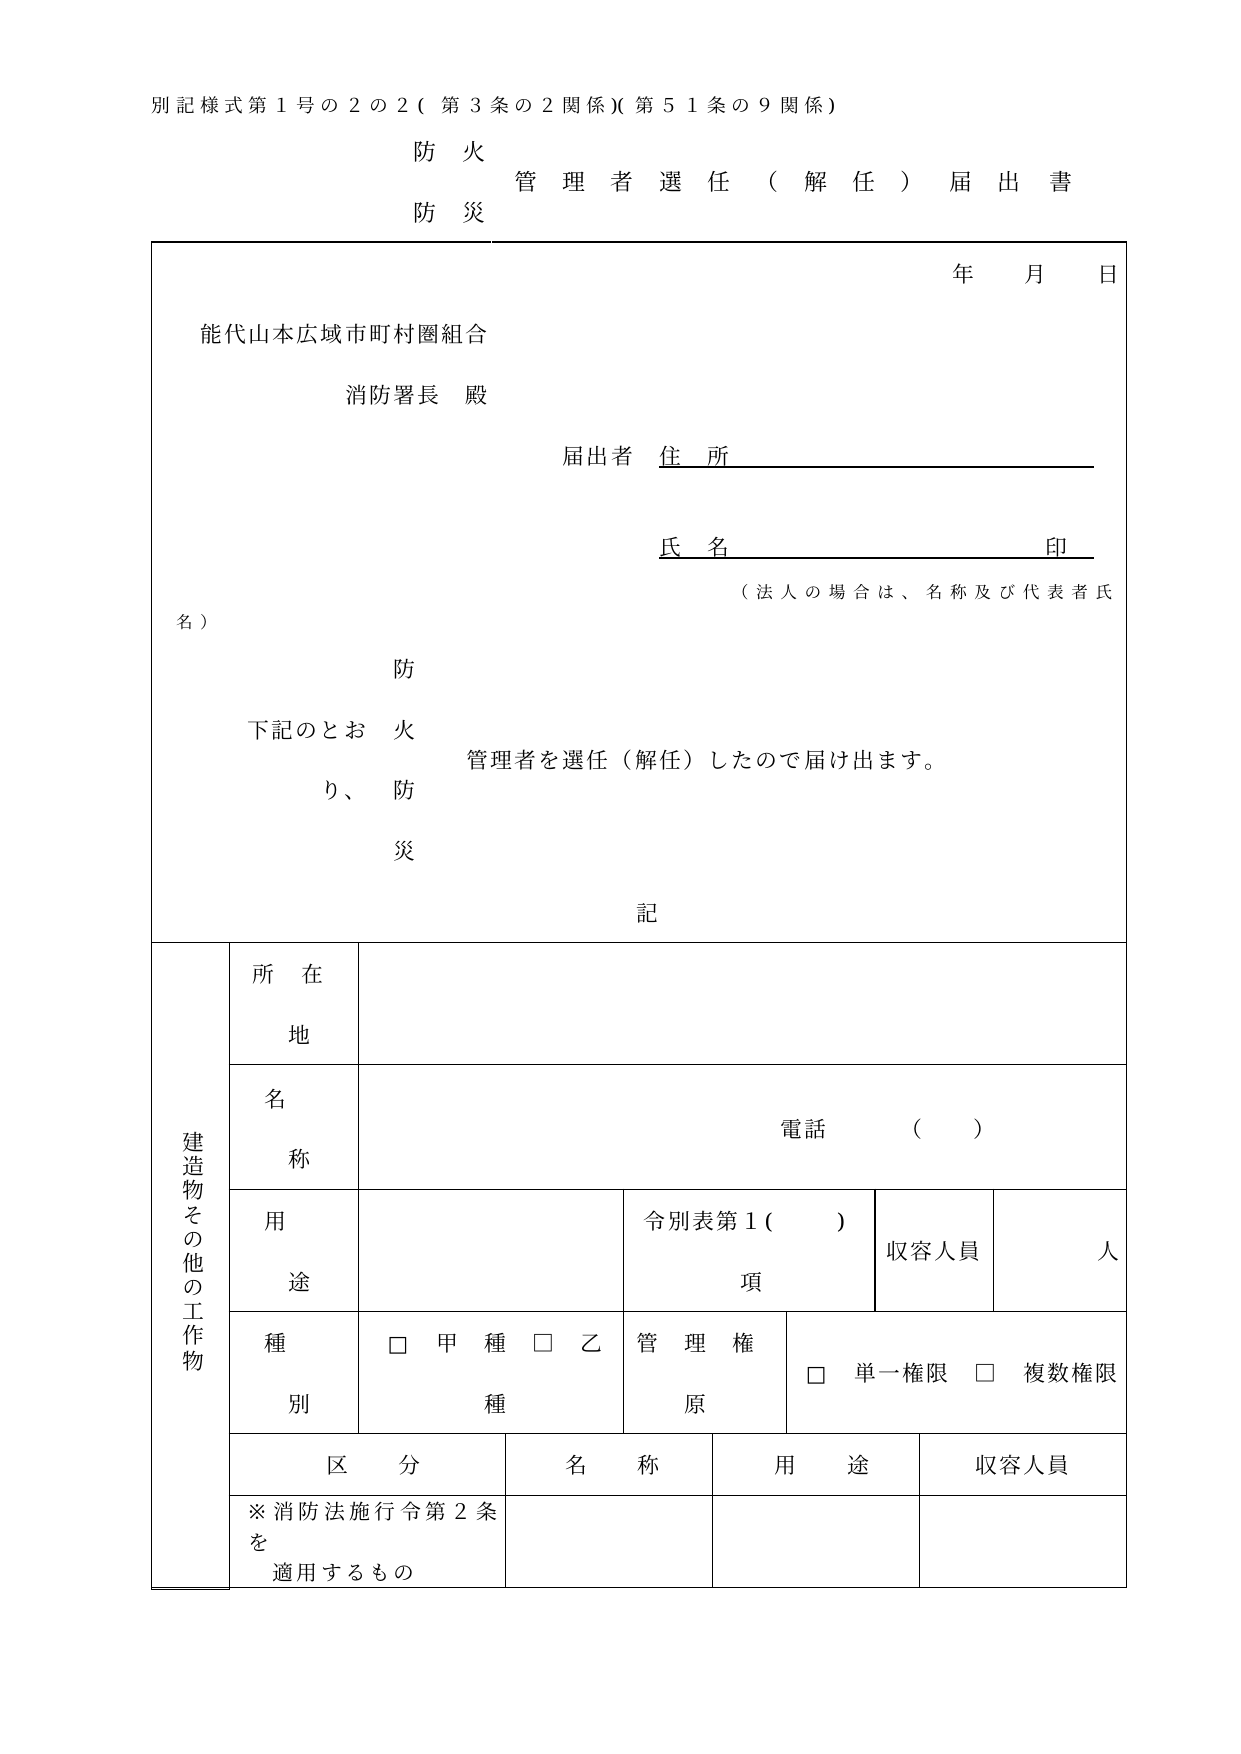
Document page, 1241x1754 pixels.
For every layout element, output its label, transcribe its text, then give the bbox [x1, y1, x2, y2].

table_cell 建造物その他の工作物 又は 防火対象物 [152, 943, 229, 1587]
table_cell 区 分 [230, 1434, 505, 1495]
table_cell [359, 1190, 623, 1311]
table_cell 種別 [230, 1312, 358, 1433]
table_cell 記 [152, 881, 1126, 942]
table_cell 下記のとおり、 [152, 638, 373, 880]
table_cell 名 称 [506, 1434, 712, 1495]
table_cell 収容人員 [920, 1434, 1126, 1495]
table_cell [506, 1496, 712, 1587]
table_cell ※消防法施行令第２条を 適用するもの [230, 1496, 505, 1587]
table_header 管理者選任（解任）届出書 [492, 120, 1126, 241]
table_cell 防 火 防 災 [374, 638, 457, 880]
table_cell 所在地 [230, 943, 358, 1064]
table_cell 名称 [230, 1065, 358, 1188]
table_cell [713, 1496, 919, 1587]
table_cell 人 [994, 1190, 1126, 1311]
table_cell 年 月 日 能代山本広域市町村圏組合 消防署長 殿 届出者 住 所 氏 名 印 （法人の場合は、名称及び代表者氏名） [152, 243, 1126, 637]
table_cell 用 途 [713, 1434, 919, 1495]
table_cell [359, 943, 1126, 1064]
table_cell 管理者を選任（解任）したので届け出ます。 [458, 638, 1126, 880]
table_cell 収容人員 [876, 1190, 993, 1311]
table_cell 管理権原 [624, 1312, 786, 1433]
table_cell 用途 [230, 1190, 358, 1311]
text 別記様式第１号の２の２(第３条の２関係)(第５１条の９関係) [152, 89, 1118, 119]
table_cell □ 甲 種 □ 乙 種 [359, 1312, 623, 1433]
table_cell □ 単一権限 □ 複数権限 [787, 1312, 1126, 1433]
table_cell 電話 （ ） [359, 1065, 1126, 1188]
table_header 防 火 防 災 [152, 120, 491, 241]
table_cell 令別表第１( )項 [624, 1190, 874, 1311]
table_cell [920, 1496, 1126, 1587]
